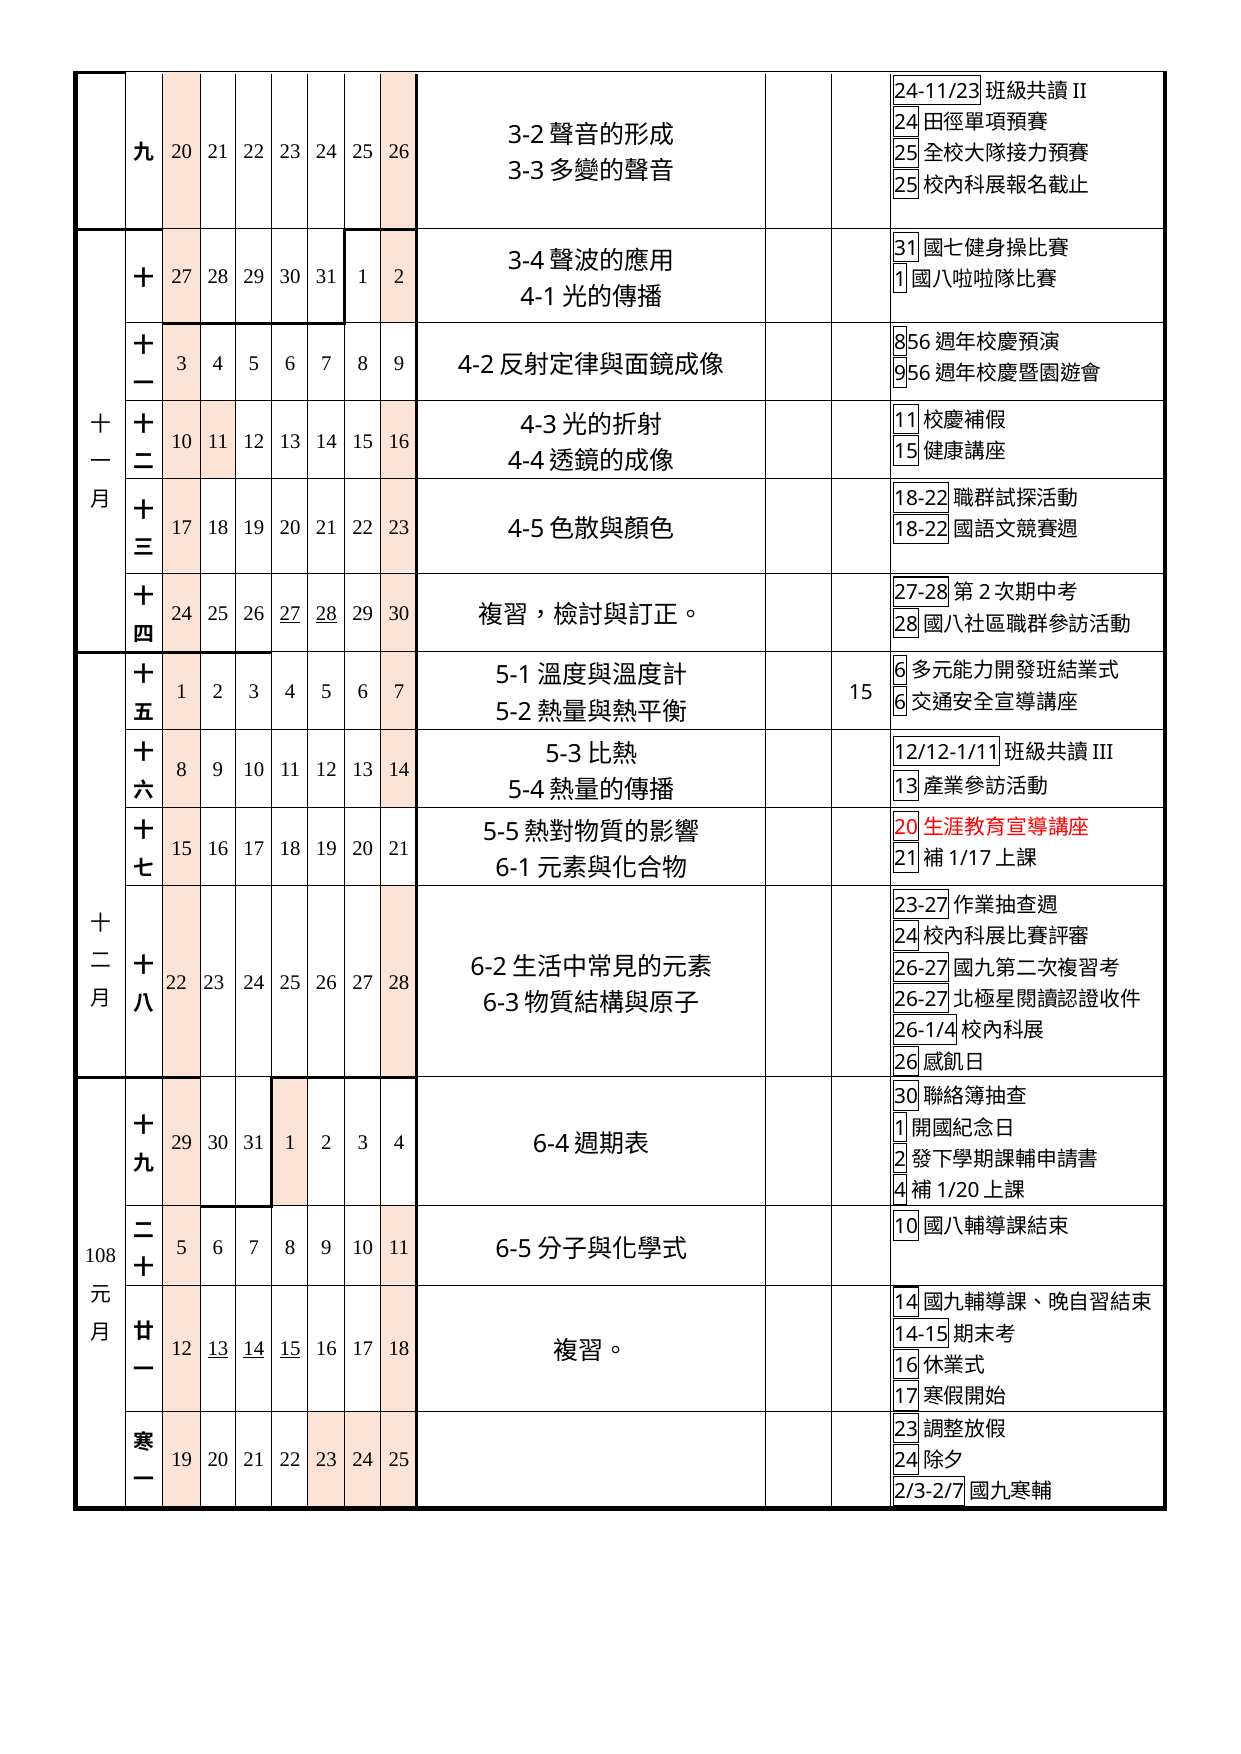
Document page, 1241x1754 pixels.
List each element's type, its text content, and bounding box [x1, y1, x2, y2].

table_cell [766, 1286, 831, 1411]
table_cell 6 [201, 1208, 235, 1284]
table_cell 9 [381, 323, 415, 400]
table_cell 26 [308, 886, 344, 1076]
table_cell 17 [345, 1286, 380, 1411]
table_cell [766, 1412, 831, 1506]
table_cell 24-11/23班級共讀II 24田徑單項預賽 25全校大隊接力預賽 25校內科展報名截止 [890, 72, 1163, 228]
table_cell 12 [163, 1286, 200, 1411]
table_cell 25 [201, 574, 235, 651]
table_cell 複習，檢討與訂正。 [418, 574, 765, 651]
table_cell 13 [345, 730, 380, 807]
table_cell 5 [236, 325, 271, 400]
table_cell 十 五 [126, 654, 162, 729]
table_cell [766, 574, 831, 651]
table_cell 10 [345, 1206, 380, 1284]
table_cell 22 [272, 1412, 307, 1506]
table_cell 25 [381, 1412, 415, 1506]
table_cell 十 六 [126, 730, 162, 807]
table_cell [766, 1206, 831, 1284]
table_cell 22 [345, 479, 380, 572]
table_cell 1 [163, 654, 200, 729]
table_cell 十 七 [126, 808, 162, 885]
table_cell [766, 730, 831, 807]
table_cell 6 [345, 652, 380, 729]
table_cell 9 [308, 1206, 344, 1284]
table_cell 14 [381, 730, 415, 807]
table_cell 15 [832, 652, 890, 729]
table_cell 15 [272, 1286, 307, 1411]
table_cell 2 [308, 1079, 344, 1205]
table_cell 複習。 [418, 1286, 765, 1411]
table_cell 5-1溫度與溫度計 5-2熱量與熱平衡 [418, 652, 765, 729]
table_cell 18 [201, 479, 235, 572]
table_cell 31 [236, 1077, 270, 1205]
table_cell [766, 808, 831, 885]
table_cell 17 [236, 808, 271, 885]
table_cell 12 [308, 730, 344, 807]
table_cell 17 [163, 479, 200, 572]
table_cell 20 [272, 479, 307, 572]
table_cell [766, 229, 831, 322]
table_cell 十 二 [126, 401, 162, 478]
table_cell 28 [381, 886, 415, 1076]
table_cell 12/12-1/11班級共讀III 13產業參訪活動 [891, 730, 1163, 807]
table_cell 29 [345, 574, 380, 651]
table_cell 22 [235, 72, 272, 228]
table_cell 23-27作業抽查週 24校內科展比賽評審 26-27國九第二次複習考 26-27北極星閱讀認證收件 26-1/4校內科展 26感飢日 [891, 886, 1163, 1076]
table_cell 18 [272, 808, 307, 885]
table_cell 22 [163, 886, 200, 1076]
table_cell 26 [381, 72, 417, 228]
table_cell 十 一 月 [78, 231, 125, 651]
table_cell 108 元 月 [78, 1079, 125, 1506]
table_cell 3-4聲波的應用 4-1光的傳播 [418, 229, 765, 322]
table_cell 18-22職群試探活動 18-22國語文競賽週 [891, 479, 1163, 572]
table_cell [766, 323, 831, 400]
table_cell 11 [381, 1206, 415, 1284]
table_cell 4 [381, 1079, 415, 1205]
table_cell 14 [236, 1286, 271, 1411]
table_cell 27-28第2次期中考 28國八社區職群參訪活動 [891, 574, 1163, 651]
table_cell 24 [163, 574, 200, 651]
table_cell 5-5熱對物質的影響 6-1元素與化合物 [418, 808, 765, 885]
table_cell [765, 72, 831, 228]
table_cell 1 [346, 231, 380, 322]
table_cell 28 [201, 229, 235, 322]
table_cell 16 [381, 401, 415, 478]
table_cell 二 十 [126, 1206, 162, 1284]
table_cell 8 [272, 1206, 307, 1284]
table_cell [832, 1206, 890, 1284]
table_cell 20 [163, 72, 200, 228]
table_cell 18 [381, 1286, 415, 1411]
table_cell 21 [200, 72, 235, 228]
table_cell 10 [163, 401, 200, 478]
table_cell 27 [163, 229, 200, 322]
table_cell 2 [201, 654, 235, 729]
table_cell [766, 479, 831, 572]
table_cell 856週年校慶預演 956週年校慶暨園遊會 [891, 323, 1163, 400]
table_cell [832, 323, 890, 400]
table_cell 23調整放假 24除夕 2/3-2/7國九寒輔 [965, 1412, 1163, 1506]
table_cell 8 [345, 323, 380, 400]
table_cell 23 [381, 479, 415, 572]
table_cell 15 [163, 808, 200, 885]
table_cell [832, 229, 890, 322]
table_cell 24 [308, 72, 344, 228]
table_cell 24 [345, 1412, 380, 1506]
table_cell 4-3光的折射 4-4透鏡的成像 [418, 401, 765, 478]
table_cell 5-3比熱 5-4熱量的傳播 [418, 730, 765, 807]
table_cell 14國九輔導課、晚自習結束 14-15期末考 16休業式 17寒假開始 [891, 1286, 1163, 1411]
table_cell [832, 574, 890, 651]
table_cell 29 [236, 229, 271, 322]
table_cell 12 [236, 401, 271, 478]
table_cell 4 [272, 652, 307, 729]
table_cell [832, 1412, 890, 1506]
table_cell 25 [272, 886, 307, 1076]
table_cell 31國七健身操比賽 1國八啦啦隊比賽 [891, 229, 1163, 322]
table_cell 十 二 月 [78, 654, 125, 1076]
table_cell 23 [272, 72, 308, 228]
table_cell [832, 1077, 890, 1205]
table_cell 3-2聲音的形成 3-3多變的聲音 [417, 72, 765, 228]
table_cell 6-2生活中常見的元素 6-3物質結構與原子 [418, 886, 765, 1076]
table_cell 26 [236, 574, 271, 651]
table_cell 19 [236, 479, 271, 572]
table_cell 30 [272, 229, 307, 322]
table_cell [766, 652, 831, 729]
table_cell 3 [345, 1079, 380, 1205]
table_cell [832, 1286, 890, 1411]
table_cell 21 [381, 808, 415, 885]
table_cell 3 [163, 325, 200, 400]
table_cell [832, 886, 890, 1076]
table_cell 16 [201, 808, 235, 885]
table_cell 27 [272, 574, 307, 651]
table_cell 6-4週期表 [418, 1077, 765, 1205]
table_cell [766, 401, 831, 478]
table_cell [418, 1412, 765, 1506]
table_cell 15 [345, 401, 380, 478]
table_cell 28 [308, 574, 344, 651]
table_cell 13 [272, 401, 307, 478]
table_cell 7 [308, 325, 344, 400]
table_cell 23 [201, 886, 235, 1076]
table_cell 6-5分子與化學式 [418, 1206, 765, 1284]
table_cell 廿一 [126, 1286, 162, 1411]
table_cell 30 [381, 574, 415, 651]
table_cell 9 [201, 730, 235, 807]
table_cell 5 [163, 1206, 200, 1284]
table_cell 十 一 [126, 323, 162, 400]
table_cell 16 [308, 1286, 344, 1411]
table_cell [832, 401, 890, 478]
table_cell 10 [236, 730, 271, 807]
table_cell 14 [308, 401, 344, 478]
table_cell 8 [163, 730, 200, 807]
table_cell 21 [236, 1412, 271, 1506]
table_cell [832, 808, 890, 885]
table_cell 20 [345, 808, 380, 885]
table_cell 19 [163, 1412, 200, 1506]
table_cell [766, 1077, 831, 1205]
table_cell 31 [308, 229, 343, 322]
table_cell 6 [272, 325, 307, 400]
table_cell 23 [308, 1412, 344, 1506]
table_cell 十 八 [126, 886, 162, 1076]
table_cell 5 [308, 652, 344, 729]
table_cell 1 [273, 1079, 307, 1205]
table_cell 4-2反射定律與面鏡成像 [418, 323, 765, 400]
table_cell 寒一 [126, 1412, 162, 1506]
table_cell 7 [236, 1208, 271, 1284]
table_cell 4 [201, 325, 235, 400]
table_cell 11 [201, 401, 235, 478]
table_cell 4-5色散與顏色 [418, 479, 765, 572]
table_cell 20生涯教育宣導講座 21補1/17上課 [891, 808, 1163, 885]
table_cell 10國八輔導課結束 [891, 1206, 1163, 1284]
table_cell [831, 72, 890, 228]
table_cell 3 [236, 654, 271, 729]
table_cell 29 [163, 1079, 200, 1205]
table_cell [832, 479, 890, 572]
table_cell 十 九 [126, 1079, 162, 1205]
table_cell 2 [381, 231, 415, 322]
table_cell [766, 886, 831, 1076]
table_cell 30聯絡簿抽查 1開國紀念日 2發下學期課輔申請書 4補1/20上課 [891, 1077, 1163, 1205]
table_cell 九 [126, 72, 163, 228]
table_cell 十 [126, 231, 162, 322]
table_cell 24 [236, 886, 271, 1076]
table_cell 25 [344, 72, 381, 228]
table_cell 13 [201, 1286, 235, 1411]
table_cell 21 [308, 479, 344, 572]
table_cell 7 [381, 652, 415, 729]
table_cell 十 四 [126, 574, 162, 651]
table_cell 十 三 [126, 479, 162, 572]
table_cell 30 [201, 1077, 235, 1205]
table_cell [832, 730, 890, 807]
table_cell 11校慶補假 15健康講座 [891, 401, 1163, 478]
table_cell 20 [201, 1412, 235, 1506]
table_cell 27 [345, 886, 380, 1076]
table_cell 6多元能力開發班結業式 6交通安全宣導講座 [891, 652, 1163, 729]
table_cell 19 [308, 808, 344, 885]
table_cell 11 [272, 730, 307, 807]
